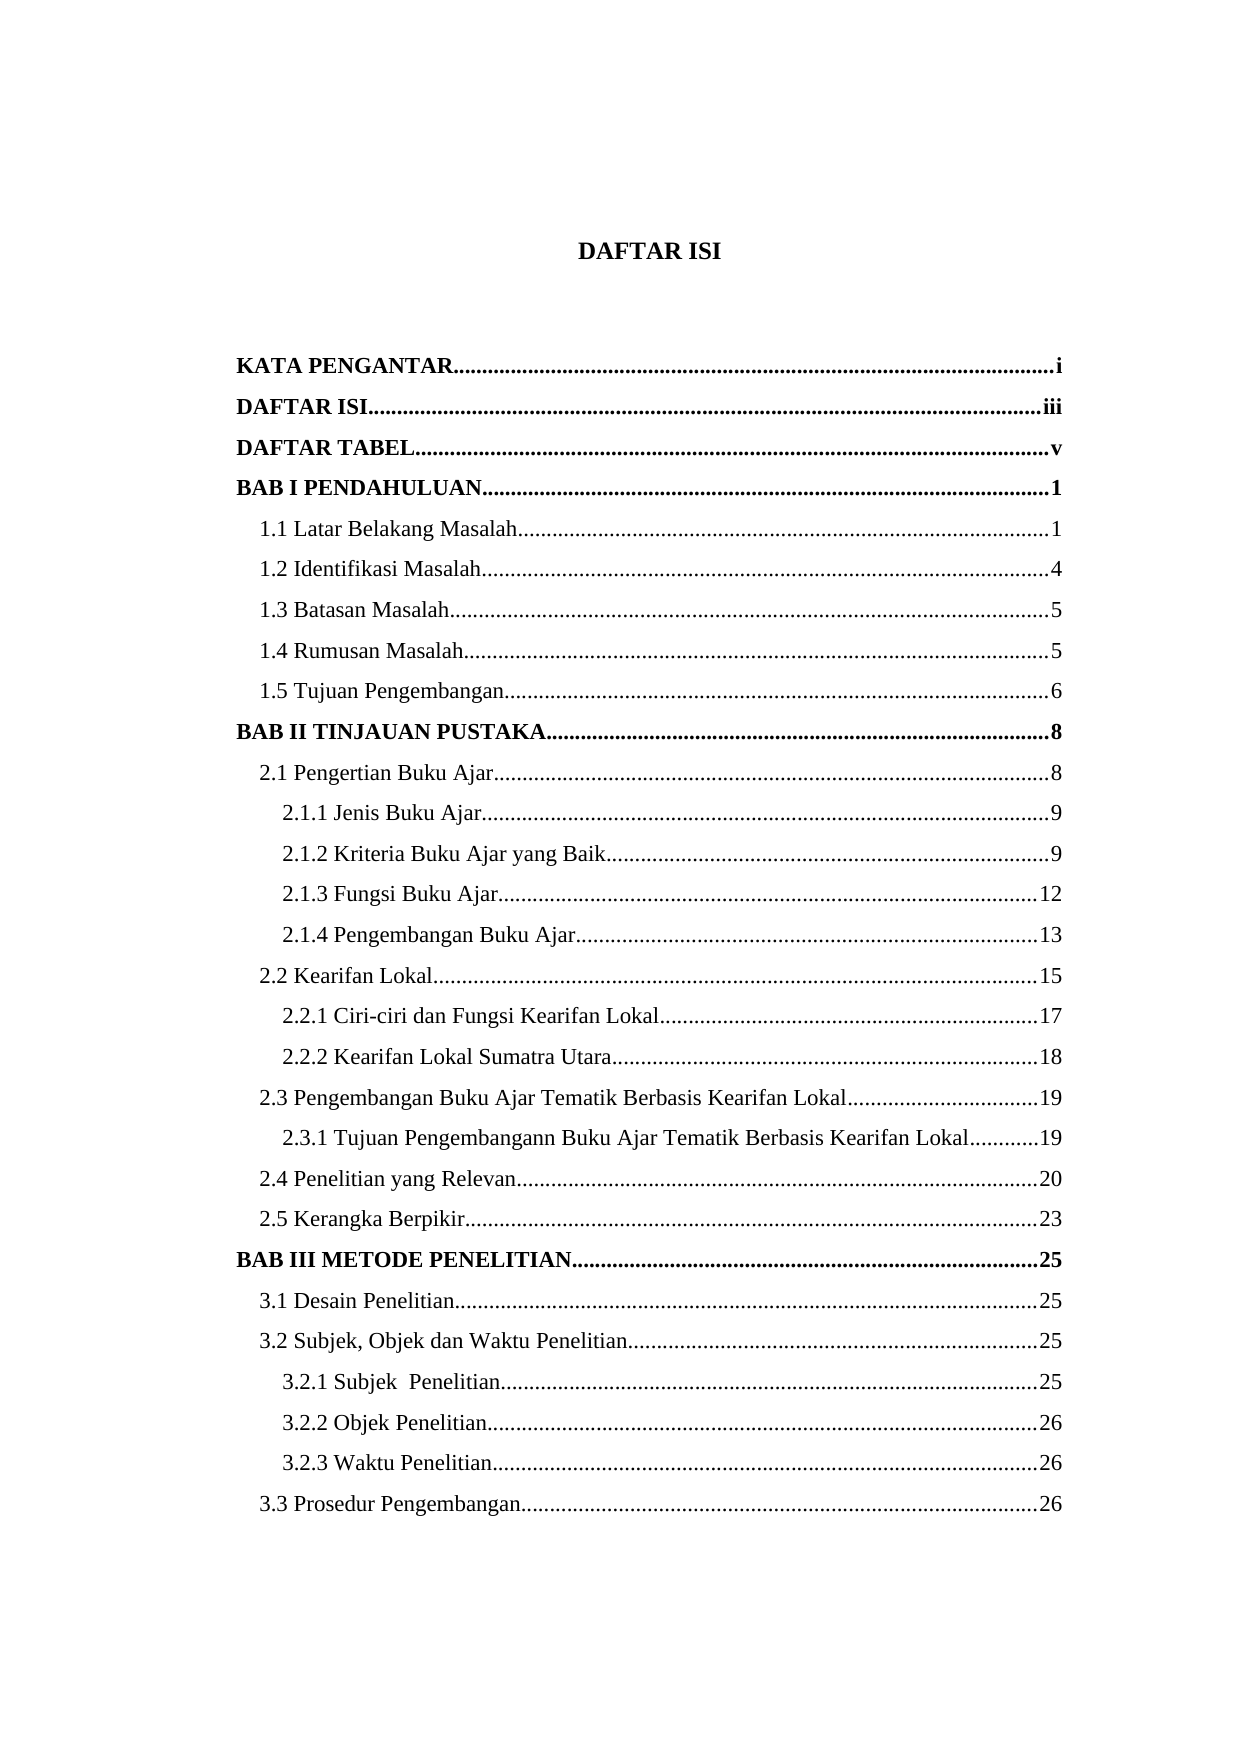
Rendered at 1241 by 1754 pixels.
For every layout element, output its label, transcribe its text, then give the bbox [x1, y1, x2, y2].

subtitle DAFTAR ISI [236, 236, 1063, 265]
